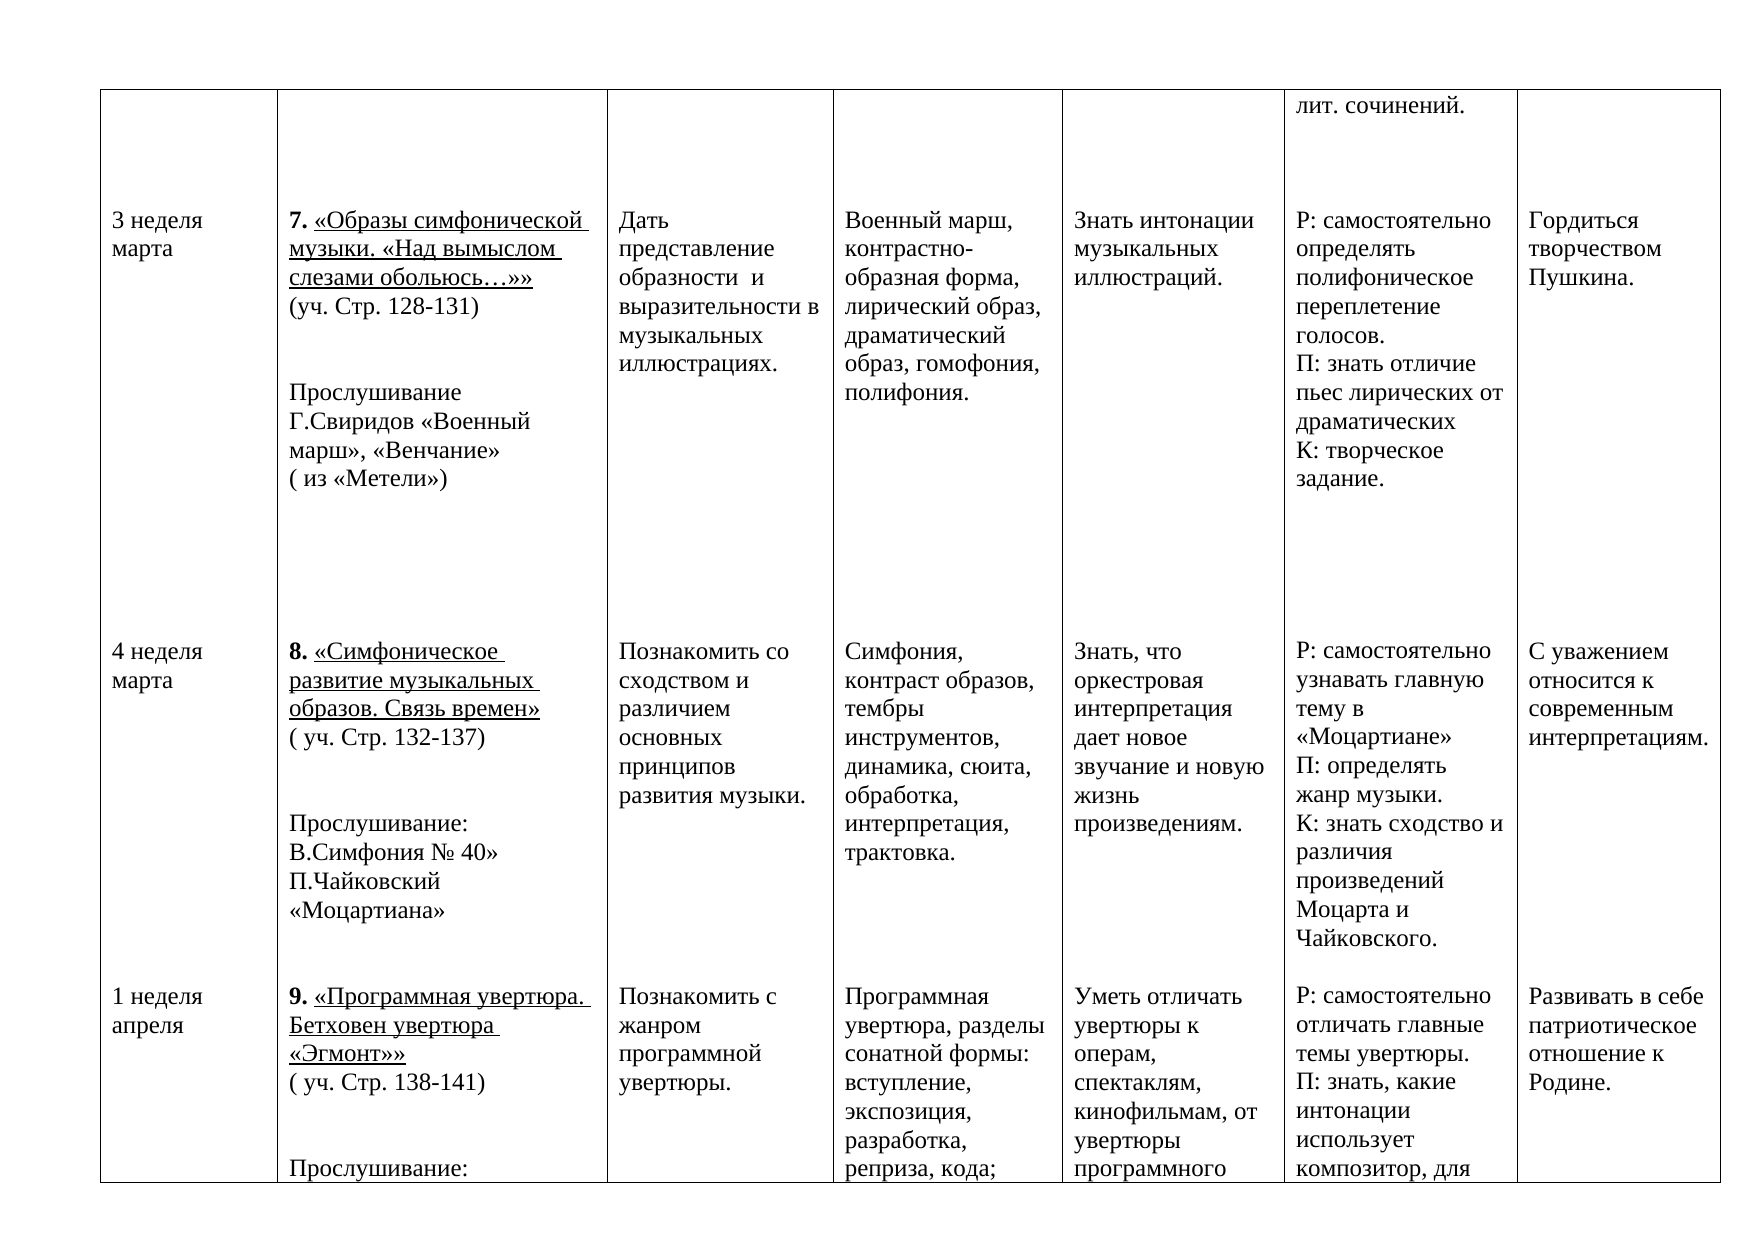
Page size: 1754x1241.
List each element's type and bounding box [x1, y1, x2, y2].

table_cell [1063, 90, 1284, 1182]
table_cell [101, 90, 277, 1182]
table_cell [1518, 90, 1720, 1182]
table_cell [278, 90, 607, 1182]
table_cell [608, 90, 833, 1182]
table_cell [834, 90, 1062, 1182]
table_cell [1285, 90, 1517, 1182]
